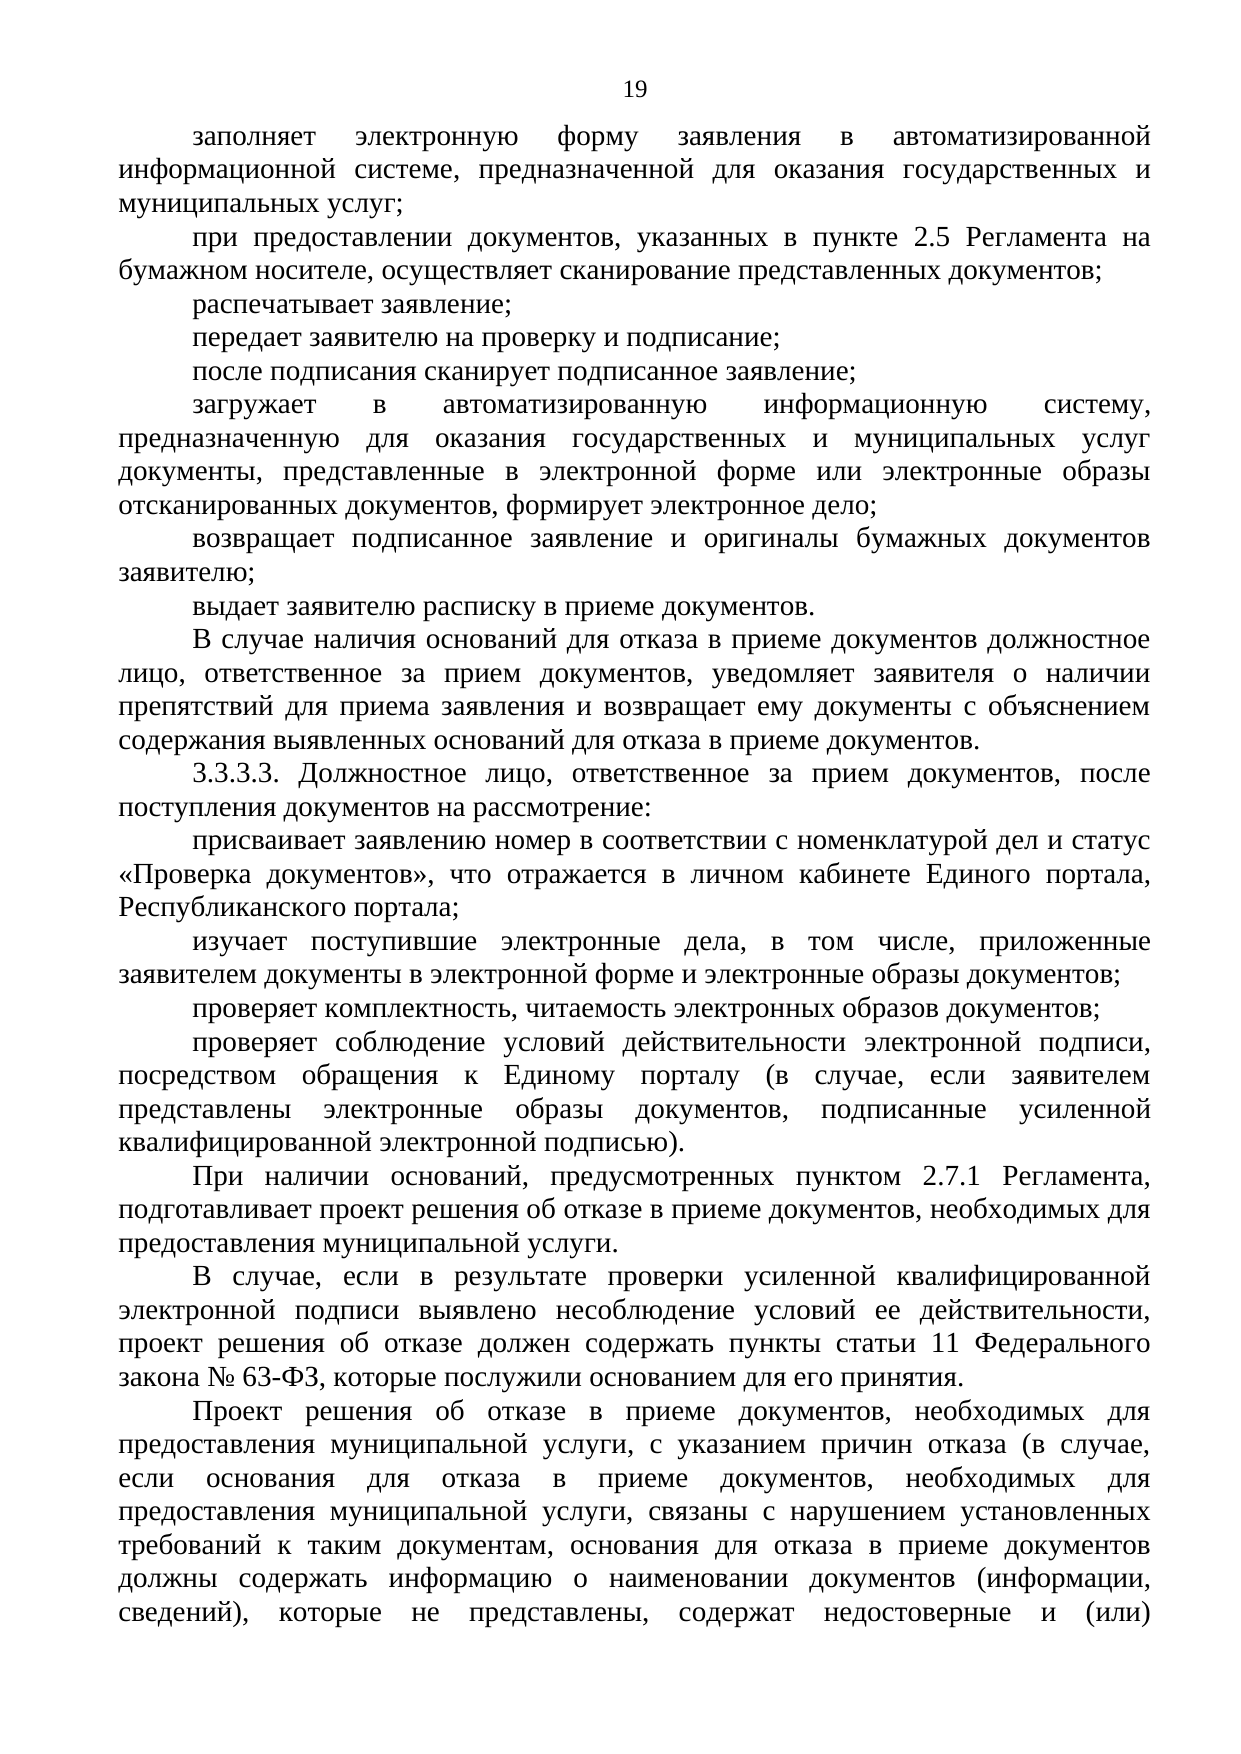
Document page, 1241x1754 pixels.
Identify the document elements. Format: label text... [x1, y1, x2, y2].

text распечатывает заявление; [118, 286, 1152, 319]
text возвращает подписанное заявление и оригиналы бумажных документов заявителю; [118, 521, 1152, 588]
text заполняет электронную форму заявления в автоматизированной информационной системе, предназначенной для оказания государственных и муниципальных услуг; [118, 118, 1152, 219]
text при предоставлении документов, указанных в пункте 2.5 Регламента на бумажном носителе, осуществляет сканирование представленных документов; [118, 219, 1152, 286]
text загружает в автоматизированную информационную систему, предназначенную для оказания государственных и муниципальных услуг документы, представленные в электронной форме или электронные образы отсканированных документов, формирует электронное дело; [118, 386, 1152, 521]
text 3.3.3.3. Должностное лицо, ответственное за прием документов, после поступления документов на рассмотрение: [118, 755, 1152, 822]
text В случае наличия оснований для отказа в приеме документов должностное лицо, ответственное за прием документов, уведомляет заявителя о наличии препятствий для приема заявления и возвращает ему документы с объяснением содержания выявленных оснований для отказа в приеме документов. [118, 621, 1152, 755]
text проверяет комплектность, читаемость электронных образов документов; [118, 990, 1152, 1024]
text выдает заявителю расписку в приеме документов. [118, 588, 1152, 621]
text При наличии оснований, предусмотренных пунктом 2.7.1 Регламента, подготавливает проект решения об отказе в приеме документов, необходимых для предоставления муниципальной услуги. [118, 1158, 1152, 1258]
text В случае, если в результате проверки усиленной квалифицированной электронной подписи выявлено несоблюдение условий ее действительности, проект решения об отказе должен содержать пункты статьи 11 Федерального закона № 63-ФЗ, которые послужили основанием для его принятия. [118, 1258, 1152, 1393]
text присваивает заявлению номер в соответствии с номенклатурой дел и статус «Проверка документов», что отражается в личном кабинете Единого портала, Республиканского портала; [118, 822, 1152, 923]
text проверяет соблюдение условий действительности электронной подписи, посредством обращения к Единому порталу (в случае, если заявителем представлены электронные образы документов, подписанные усиленной квалифицированной электронной подписью). [118, 1024, 1152, 1158]
text изучает поступившие электронные дела, в том числе, приложенные заявителем документы в электронной форме и электронные образы документов; [118, 923, 1152, 990]
text передает заявителю на проверку и подписание; [118, 319, 1152, 353]
text после подписания сканирует подписанное заявление; [118, 353, 1152, 386]
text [118, 1393, 1152, 1627]
